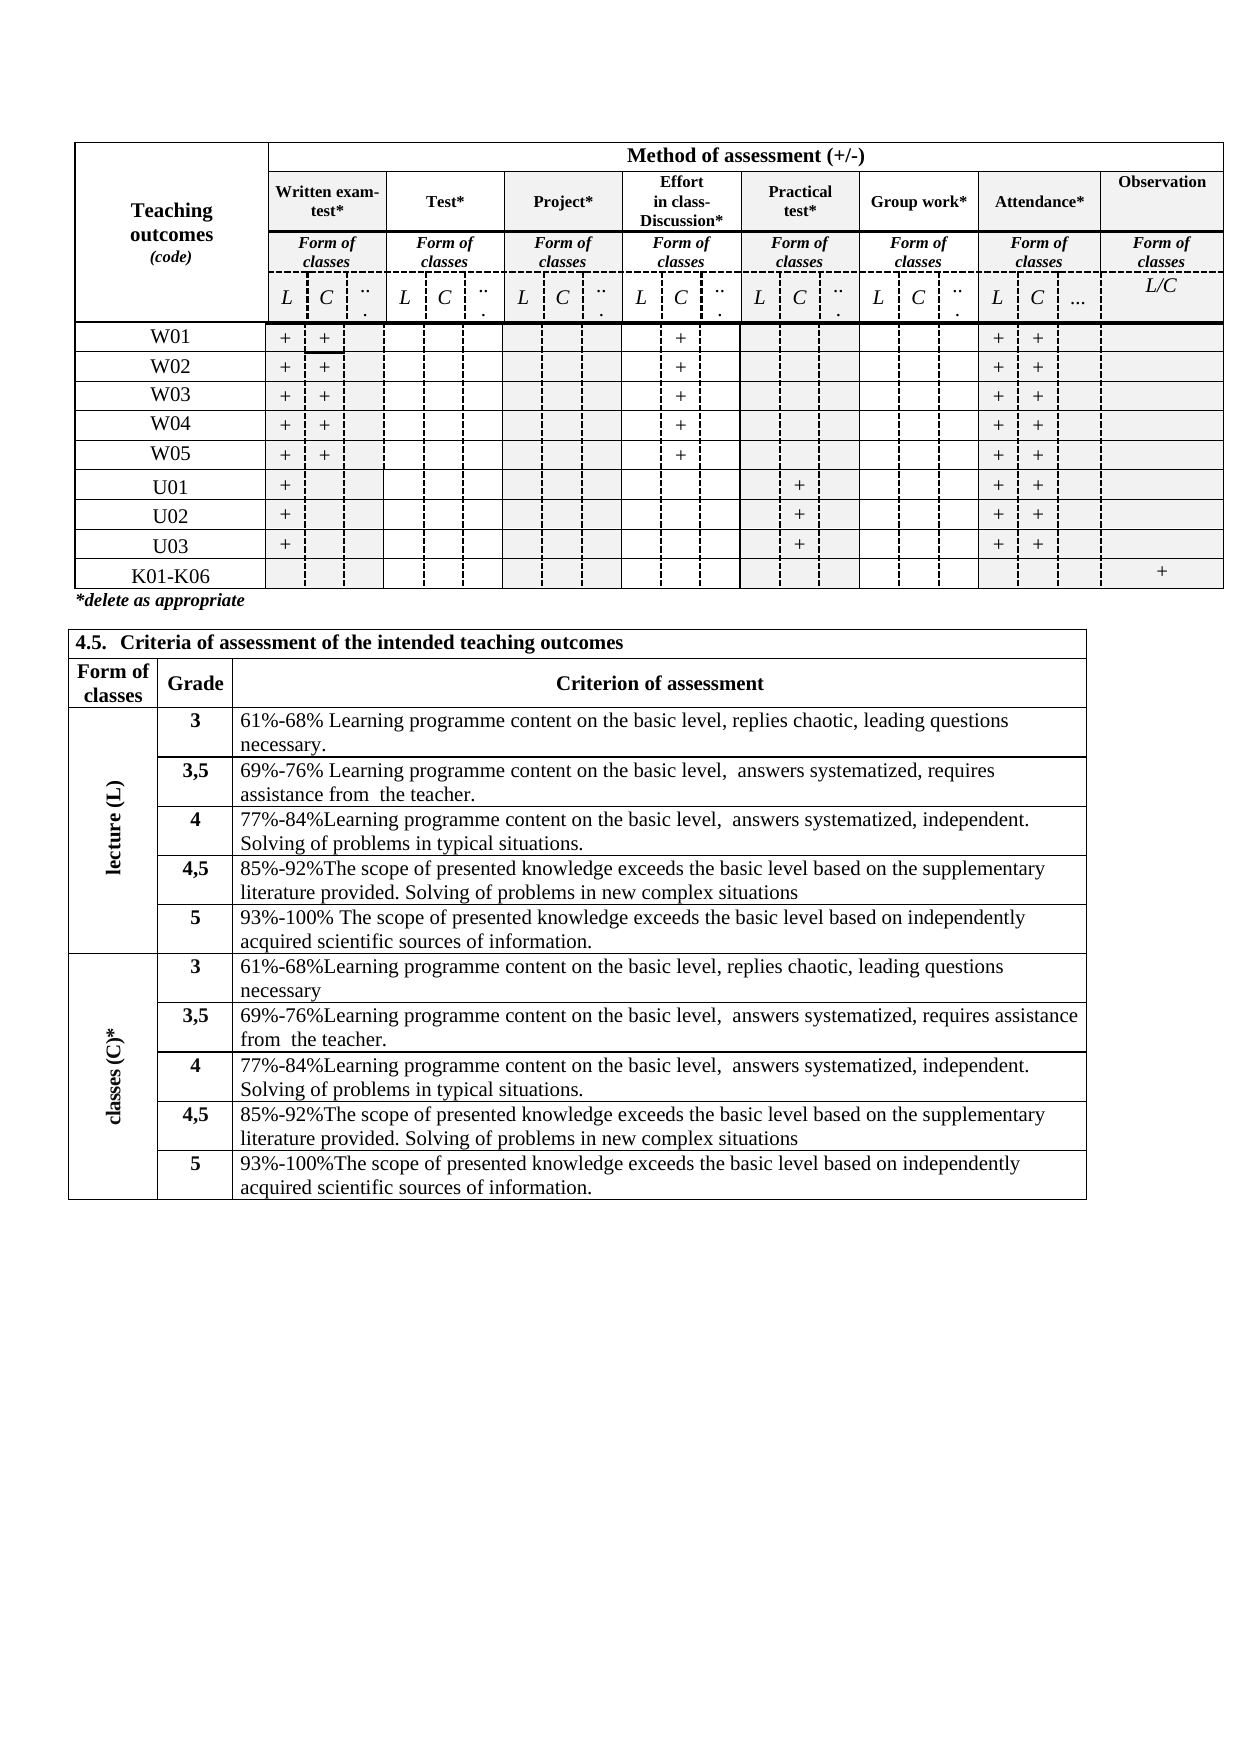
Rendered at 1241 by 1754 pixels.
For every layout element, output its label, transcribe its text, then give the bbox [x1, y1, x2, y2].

table_cell [582, 530, 621, 558]
table_cell [384, 470, 423, 499]
table_cell [860, 325, 899, 351]
table_cell 4 [158, 1053, 232, 1101]
table_cell [661, 559, 700, 588]
table_cell [661, 470, 700, 499]
table_cell C [899, 271, 939, 321]
table_cell [899, 325, 939, 351]
table_cell [503, 411, 542, 440]
table_cell + [266, 382, 305, 410]
table_cell + [979, 382, 1018, 410]
table_cell + [979, 352, 1018, 381]
table_cell L [860, 271, 899, 321]
table_cell + [266, 325, 305, 351]
table_cell [503, 382, 542, 410]
table_cell L [623, 271, 662, 321]
table_cell L [505, 271, 543, 321]
table_cell [424, 470, 463, 499]
table_cell [741, 325, 779, 351]
table_cell + [661, 382, 700, 410]
table_cell + [1018, 470, 1058, 499]
table_cell + [266, 352, 305, 381]
table_cell + [266, 530, 305, 558]
table_cell + [661, 352, 700, 381]
table_cell [622, 325, 661, 351]
table_cell [344, 500, 383, 528]
table_cell [463, 352, 502, 381]
table_cell ... [701, 271, 741, 321]
table_cell ... [347, 271, 386, 321]
table_cell L [742, 271, 780, 321]
table_cell Effort in class-Discussion* [623, 172, 741, 230]
table_cell [384, 500, 423, 528]
table_cell Attendance* [979, 172, 1100, 230]
table_cell [582, 352, 621, 381]
table_cell [1101, 352, 1223, 381]
table_cell [503, 500, 542, 528]
table_cell [700, 411, 739, 440]
table_cell + [979, 470, 1018, 499]
table_cell [780, 382, 819, 410]
table_cell [780, 441, 819, 469]
table_cell Test* [387, 172, 504, 230]
table_cell K01-K06 [76, 559, 265, 588]
table_cell [305, 559, 344, 588]
table_cell 69%-76% Learning programme content on the basic level, answers systematized, requires assistance from the teacher. [233, 758, 1086, 806]
table_cell [700, 325, 739, 351]
table_cell [384, 441, 423, 469]
table_cell Form of classes [979, 233, 1100, 271]
table_cell [860, 382, 899, 410]
text *delete as appropriate [75, 589, 1165, 610]
table_cell Form of classes [860, 233, 978, 271]
table_cell 4 [158, 807, 232, 855]
table_cell [939, 382, 978, 410]
table_cell Teaching outcomes (code) [76, 143, 268, 321]
table_cell + [1101, 559, 1223, 588]
table_cell [503, 441, 542, 469]
table_cell [939, 530, 978, 558]
table_cell [819, 530, 859, 558]
table_cell Practical test* [742, 172, 859, 230]
table_cell Form of classes [505, 233, 622, 271]
table_cell + [305, 441, 344, 469]
table_cell [424, 441, 463, 469]
table_cell [819, 352, 859, 381]
table_cell + [266, 411, 305, 440]
table_cell L/C [1101, 271, 1223, 321]
table_cell [899, 500, 939, 528]
table_cell + [305, 411, 344, 440]
table_cell [1058, 352, 1101, 381]
table_cell [463, 325, 502, 351]
table_cell Group work* [860, 172, 978, 230]
table_cell ... [1058, 271, 1101, 321]
table_cell + [979, 325, 1018, 351]
table_cell 61%-68% Learning programme content on the basic level, replies chaotic, leading questions necessary. [233, 708, 1086, 756]
table_cell 77%-84%Learning programme content on the basic level, answers systematized, independent. Solving of problems in typical situations. [233, 807, 1086, 855]
table_cell 3,5 [158, 758, 232, 806]
table_cell [1058, 559, 1101, 588]
table_cell [819, 441, 859, 469]
table_cell ... [939, 271, 978, 321]
table_cell [463, 500, 502, 528]
table_cell [503, 325, 542, 351]
table_cell C [662, 271, 701, 321]
table_cell [700, 382, 739, 410]
table_cell 4,5 [158, 1102, 232, 1150]
table_cell [661, 500, 700, 528]
table_cell + [1018, 411, 1058, 440]
table_cell [1018, 559, 1058, 588]
table_cell [305, 500, 344, 528]
table_cell U01 [76, 470, 265, 499]
table_cell [384, 382, 423, 410]
table_cell [860, 411, 899, 440]
table_cell C [1018, 271, 1058, 321]
table_cell 4,5 [158, 856, 232, 904]
table_cell W05 [76, 441, 265, 469]
table_cell [622, 530, 661, 558]
table_cell [939, 352, 978, 381]
table_cell [424, 325, 463, 351]
table_header Criteria of assessment of the intended teaching outcomes [69, 630, 1086, 658]
table_cell Project* [505, 172, 622, 230]
table_cell [542, 470, 582, 499]
table_cell [860, 530, 899, 558]
table_cell [819, 382, 859, 410]
table_cell [344, 470, 383, 499]
table_cell 3,5 [158, 1003, 232, 1051]
table_cell L [269, 271, 307, 321]
table_cell [979, 559, 1018, 588]
table_cell [344, 325, 384, 351]
table_cell ... [820, 271, 859, 321]
table_cell [463, 441, 502, 469]
table_cell [860, 352, 899, 381]
table_cell [741, 382, 779, 410]
table_cell + [780, 500, 819, 528]
table_cell W01 [76, 323, 265, 351]
table_cell [424, 500, 463, 528]
table_cell W03 [76, 382, 265, 410]
table_cell [741, 411, 779, 440]
table_cell + [979, 411, 1018, 440]
table_cell [741, 470, 779, 499]
table_cell + [661, 441, 700, 469]
table_cell [582, 441, 621, 469]
table_cell [780, 325, 819, 351]
table_cell + [266, 441, 305, 469]
table_cell [899, 530, 939, 558]
table_cell Grade [158, 659, 232, 707]
table_cell [661, 530, 700, 558]
table_cell [1101, 441, 1223, 469]
table_cell [582, 559, 621, 588]
table_cell [1058, 500, 1101, 528]
table_cell + [780, 530, 819, 558]
table_cell + [1018, 441, 1058, 469]
table_cell [1101, 325, 1223, 351]
table_cell 5 [158, 1151, 232, 1199]
table_cell Criterion of assessment [233, 659, 1086, 707]
table_cell [741, 500, 779, 528]
table_cell [939, 559, 978, 588]
table_cell C [544, 271, 583, 321]
table_cell [582, 470, 621, 499]
table_cell [860, 441, 899, 469]
table_cell [542, 559, 582, 588]
table_cell 85%-92%The scope of presented knowledge exceeds the basic level based on the supplementary literature provided. Solving of problems in new complex situations [233, 856, 1086, 904]
table_cell [1058, 441, 1101, 469]
table_cell [424, 382, 463, 410]
table_cell [899, 382, 939, 410]
table_cell [344, 530, 383, 558]
table_cell [1101, 470, 1223, 499]
table_cell [582, 411, 621, 440]
table_cell C [426, 271, 465, 321]
table_cell Observation [1101, 172, 1223, 230]
table_cell [700, 441, 739, 469]
table_cell [503, 530, 542, 558]
table_cell 61%-68%Learning programme content on the basic level, replies chaotic, leading questions necessary [233, 954, 1086, 1002]
table_cell [344, 441, 384, 469]
table_cell + [1018, 352, 1058, 381]
table_cell [1058, 470, 1101, 499]
table_cell + [305, 354, 344, 381]
table_cell U03 [76, 530, 265, 558]
table_cell [1058, 530, 1101, 558]
table_cell [939, 500, 978, 528]
table_cell [622, 411, 661, 440]
table_cell [384, 325, 423, 351]
table_cell [305, 470, 344, 499]
table_cell [899, 441, 939, 469]
table_cell [622, 441, 661, 469]
table_cell Written exam-test* [269, 172, 386, 230]
table_cell + [266, 470, 305, 499]
table_cell classes (C)* [69, 954, 157, 1199]
table_cell [1058, 325, 1101, 351]
table_cell 3 [158, 708, 232, 756]
table_cell [939, 441, 978, 469]
table_cell [700, 352, 739, 381]
table_cell [424, 530, 463, 558]
table_cell [780, 411, 819, 440]
table_cell [266, 559, 305, 588]
table_cell L [387, 271, 426, 321]
table_cell + [305, 382, 344, 410]
table_cell [860, 559, 899, 588]
table_cell [700, 470, 739, 499]
table_cell [819, 559, 859, 588]
table_cell [939, 470, 978, 499]
table_cell [622, 382, 661, 410]
table_cell 77%-84%Learning programme content on the basic level, answers systematized, independent. Solving of problems in typical situations. [233, 1053, 1086, 1101]
table_cell [939, 411, 978, 440]
table_cell 93%-100% The scope of presented knowledge exceeds the basic level based on independently acquired scientific sources of information. [233, 905, 1086, 953]
table_cell [384, 411, 423, 440]
table_cell [582, 500, 621, 528]
table_cell Form of classes [623, 233, 741, 271]
table_cell W02 [76, 352, 265, 381]
table_cell [305, 530, 344, 558]
table_cell lecture (L) [69, 708, 157, 953]
table_cell + [1018, 382, 1058, 410]
table_cell [344, 559, 383, 588]
table_cell [1058, 382, 1101, 410]
table_cell [700, 500, 739, 528]
table_cell [542, 352, 582, 381]
table_cell [503, 352, 542, 381]
table_cell + [1018, 530, 1058, 558]
table_cell [384, 559, 423, 588]
table_cell [780, 559, 819, 588]
table_cell Form of classes [742, 233, 859, 271]
table_cell + [979, 500, 1018, 528]
table_cell Method of assessment (+/-) [269, 143, 1223, 171]
table_cell W04 [76, 411, 265, 440]
table_cell 69%-76%Learning programme content on the basic level, answers systematized, requires assistance from the teacher. [233, 1003, 1086, 1051]
table_cell [344, 411, 384, 440]
table_cell [622, 559, 661, 588]
table_cell + [305, 325, 344, 351]
table_cell [344, 382, 384, 410]
table_cell + [979, 530, 1018, 558]
table_cell [700, 559, 739, 588]
table_cell + [661, 411, 700, 440]
table_cell ... [583, 271, 622, 321]
table_cell [780, 352, 819, 381]
table_cell [899, 470, 939, 499]
table_cell [463, 382, 502, 410]
table_cell [424, 352, 463, 381]
table_cell [819, 500, 859, 528]
table_cell [542, 325, 582, 351]
table_cell [542, 411, 582, 440]
table_cell [582, 382, 621, 410]
table_cell + [979, 441, 1018, 469]
table_cell + [780, 470, 819, 499]
table_cell [542, 500, 582, 528]
table_cell + [661, 325, 700, 351]
table_cell [1101, 382, 1223, 410]
table_cell + [266, 500, 305, 528]
table_cell [582, 325, 621, 351]
table_cell [700, 530, 739, 558]
table_cell [819, 470, 859, 499]
table_cell Form of classes [69, 659, 157, 707]
table_cell [741, 559, 779, 588]
table_cell 85%-92%The scope of presented knowledge exceeds the basic level based on the supplementary literature provided. Solving of problems in new complex situations [233, 1102, 1086, 1150]
table_cell [542, 530, 582, 558]
table_cell [860, 500, 899, 528]
table_cell [860, 470, 899, 499]
table_cell 3 [158, 954, 232, 1002]
table_cell [1101, 411, 1223, 440]
table_cell [384, 530, 423, 558]
table_cell L [979, 271, 1018, 321]
table_cell [899, 411, 939, 440]
table_cell + [1018, 500, 1058, 528]
table_cell C [780, 271, 820, 321]
table_cell [463, 559, 502, 588]
table_cell C [308, 271, 347, 321]
table_cell Form of classes [269, 233, 386, 271]
table_cell 5 [158, 905, 232, 953]
table_cell 93%-100%The scope of presented knowledge exceeds the basic level based on independently acquired scientific sources of information. [233, 1151, 1086, 1199]
table_cell [463, 530, 502, 558]
table_cell [1101, 500, 1223, 528]
table_cell [344, 352, 384, 381]
table_cell [542, 382, 582, 410]
table_cell [622, 470, 661, 499]
table_cell [384, 352, 423, 381]
table_cell [463, 470, 502, 499]
table_cell [741, 352, 779, 381]
table_cell [1058, 411, 1101, 440]
table_cell ... [465, 271, 504, 321]
table_cell [741, 530, 779, 558]
table_cell [424, 411, 463, 440]
table_cell [622, 500, 661, 528]
table_cell [899, 559, 939, 588]
table_cell Form of classes [387, 233, 504, 271]
table_cell [741, 441, 779, 469]
table_cell [622, 352, 661, 381]
table_cell [819, 325, 859, 351]
table_cell [819, 411, 859, 440]
table_cell [939, 325, 978, 351]
table_cell [1101, 530, 1223, 558]
table_cell [503, 559, 542, 588]
table_cell [542, 441, 582, 469]
table_cell [899, 352, 939, 381]
table_cell Form of classes [1101, 233, 1223, 271]
table_cell U02 [76, 500, 265, 528]
table_cell [424, 559, 463, 588]
table_cell [463, 411, 502, 440]
table_cell [503, 470, 542, 499]
table_cell + [1018, 325, 1058, 351]
